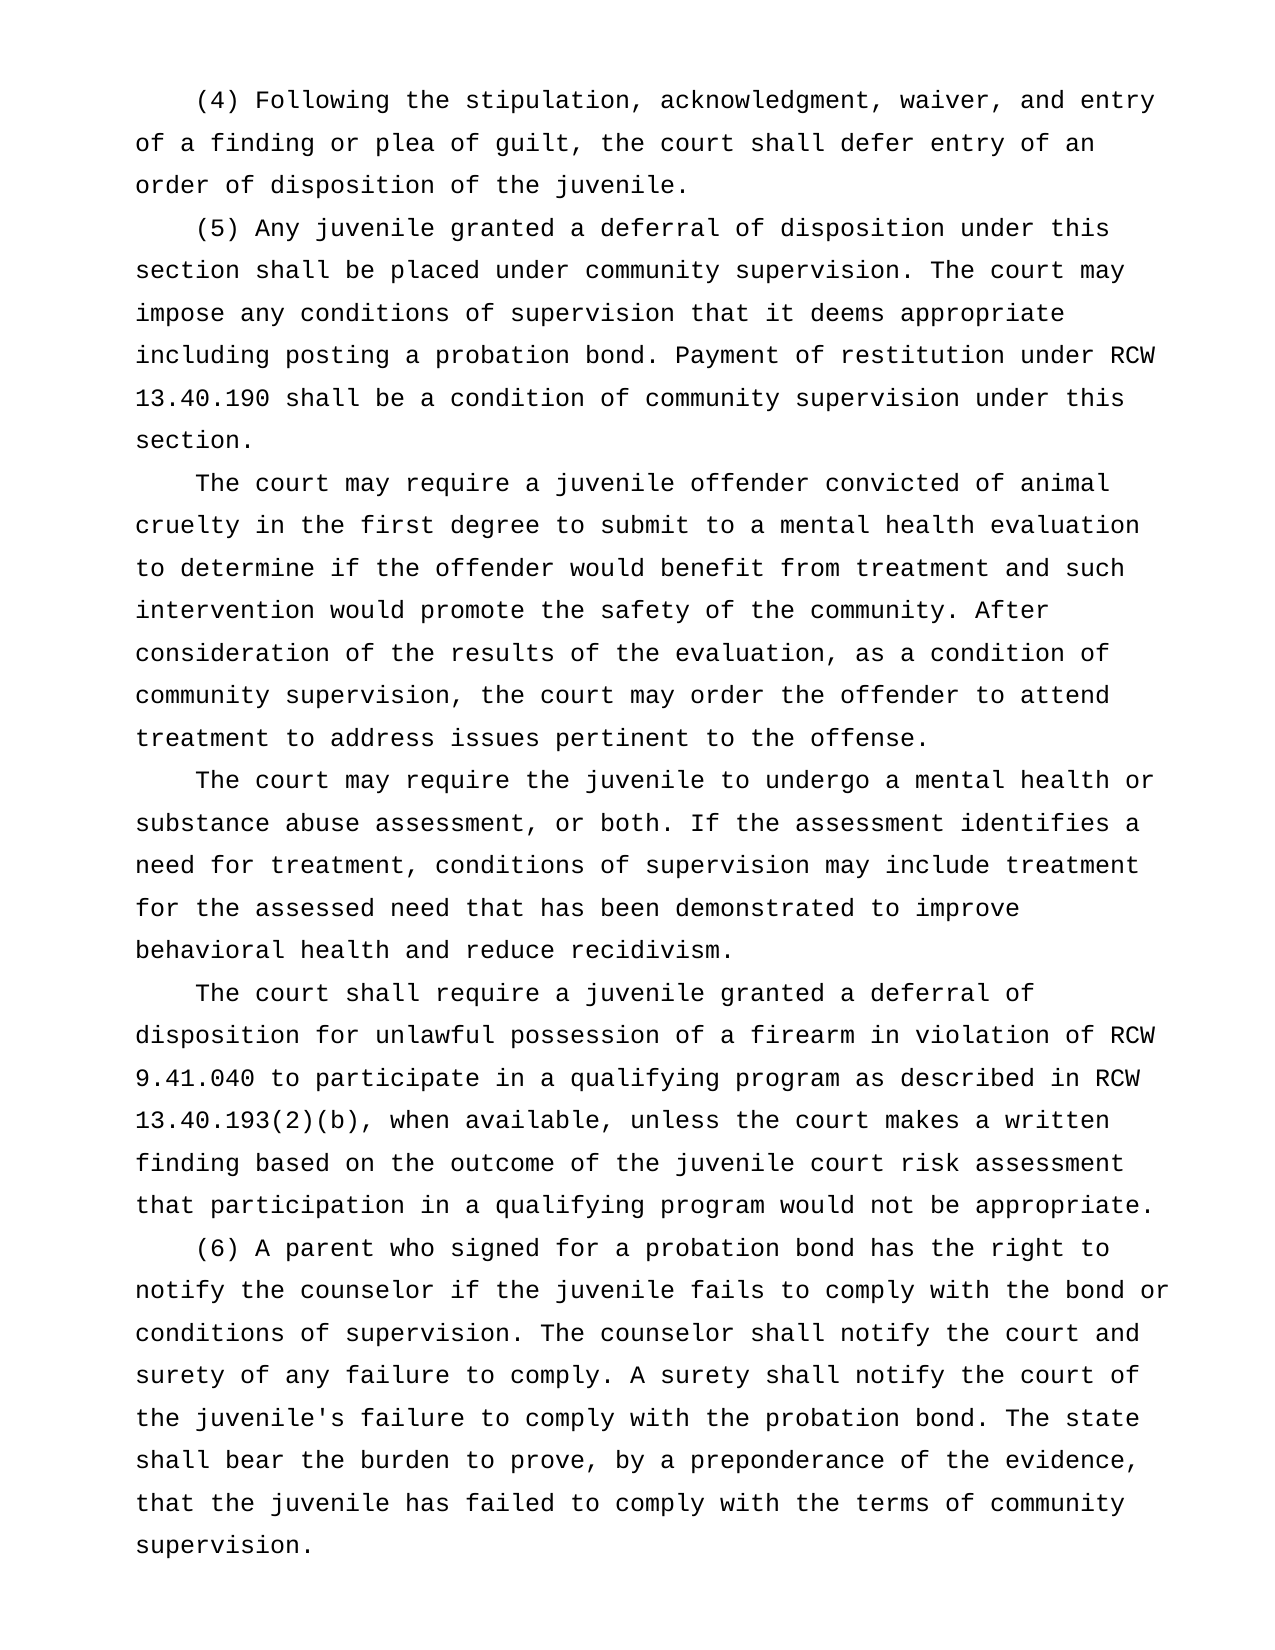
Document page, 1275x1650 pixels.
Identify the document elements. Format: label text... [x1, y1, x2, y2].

text The court may require a juvenile offender convicted of animal cruelty in the first degree to submit to a mental health evaluation to determine if the offender would benefit from treatment and such intervention would promote the safety of the community. After consideration of the results of the evaluation, as a condition of community supervision, the court may order the offender to attend treatment to address issues pertinent to the offense. [135, 457, 1170, 755]
text The court shall require a juvenile granted a deferral of disposition for unlawful possession of a firearm in violation of RCW 9.41.040 to participate in a qualifying program as described in RCW 13.40.193(2)(b), when available, unless the court makes a written finding based on the outcome of the juvenile court risk assessment that participation in a qualifying program would not be appropriate. [135, 967, 1170, 1222]
text (5) Any juvenile granted a deferral of disposition under this section shall be placed under community supervision. The court may impose any conditions of supervision that it deems appropriate including posting a probation bond. Payment of restitution under RCW 13.40.190 shall be a condition of community supervision under this section. [135, 202, 1170, 457]
text (4) Following the stipulation, acknowledgment, waiver, and entry of a finding or plea of guilt, the court shall defer entry of an order of disposition of the juvenile. [135, 75, 1170, 202]
text (6) A parent who signed for a probation bond has the right to notify the counselor if the juvenile fails to comply with the bond or conditions of supervision. The counselor shall notify the court and surety of any failure to comply. A surety shall notify the court of the juvenile's failure to comply with the probation bond. The state shall bear the burden to prove, by a preponderance of the evidence, that the juvenile has failed to comply with the terms of community supervision. [135, 1222, 1170, 1562]
text The court may require the juvenile to undergo a mental health or substance abuse assessment, or both. If the assessment identifies a need for treatment, conditions of supervision may include treatment for the assessed need that has been demonstrated to improve behavioral health and reduce recidivism. [135, 755, 1170, 967]
